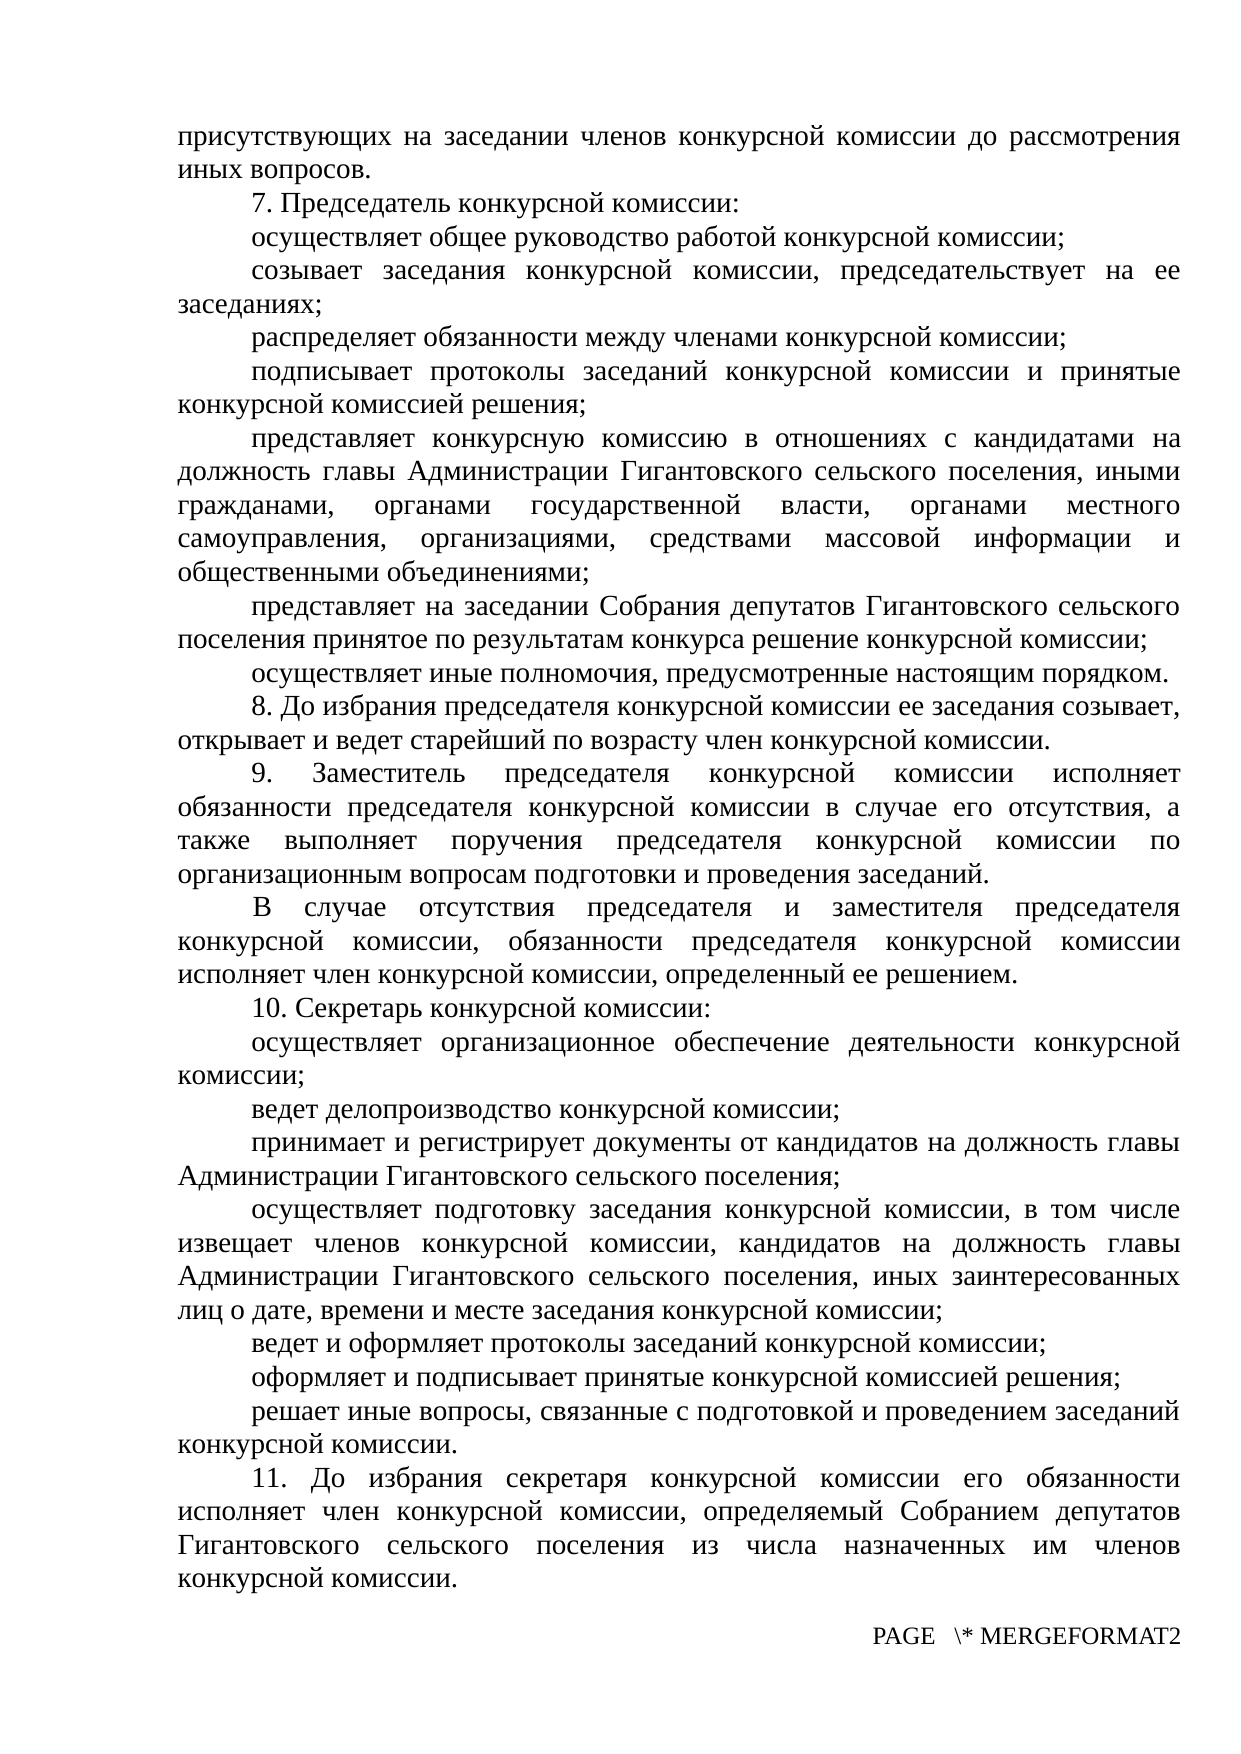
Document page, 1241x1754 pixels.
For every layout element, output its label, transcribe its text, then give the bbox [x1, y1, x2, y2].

text созывает заседания конкурсной комиссии, председательствует на ее заседаниях; [177, 252, 1181, 319]
text подписывает протоколы заседаний конкурсной комиссии и принятые конкурсной комиссией решения; [177, 353, 1181, 420]
text 9. Заместитель председателя конкурсной комиссии исполняет обязанности председателя конкурсной комиссии в случае его отсутствия, а также выполняет поручения председателя конкурсной комиссии по организационным вопросам подготовки и проведения заседаний. [177, 755, 1181, 889]
text 8. До избрания председателя конкурсной комиссии ее заседания созывает, открывает и ведет старейший по возрасту член конкурсной комиссии. [177, 688, 1181, 755]
text решает иные вопросы, связанные с подготовкой и проведением заседаний конкурсной комиссии. [177, 1393, 1181, 1460]
text 10. Секретарь конкурсной комиссии: [177, 990, 1181, 1024]
text 11. До избрания секретаря конкурсной комиссии его обязанности исполняет член конкурсной комиссии, определяемый Собранием депутатов Гигантовского сельского поселения из числа назначенных им членов конкурсной комиссии. [177, 1460, 1181, 1594]
text осуществляет организационное обеспечение деятельности конкурсной комиссии; [177, 1024, 1181, 1091]
text осуществляет иные полномочия, предусмотренные настоящим порядком. [177, 655, 1181, 688]
text В случае отсутствия председателя и заместителя председателя конкурсной комиссии, обязанности председателя конкурсной комиссии исполняет член конкурсной комиссии, определенный ее решением. [177, 889, 1181, 990]
text ведет делопроизводство конкурсной комиссии; [177, 1091, 1181, 1124]
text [177, 118, 1181, 185]
text распределяет обязанности между членами конкурсной комиссии; [177, 319, 1181, 353]
text ведет и оформляет протоколы заседаний конкурсной комиссии; [177, 1326, 1181, 1359]
text представляет на заседании Собрания депутатов Гигантовского сельского поселения принятое по результатам конкурса решение конкурсной комиссии; [177, 588, 1181, 655]
text осуществляет общее руководство работой конкурсной комиссии; [177, 219, 1181, 252]
text принимает и регистрирует документы от кандидатов на должность главы Администрации Гигантовского сельского поселения; [177, 1124, 1181, 1191]
text представляет конкурсную комиссию в отношениях с кандидатами на должность главы Администрации Гигантовского сельского поселения, иными гражданами, органами государственной власти, органами местного самоуправления, организациями, средствами массовой информации и общественными объединениями; [177, 420, 1181, 588]
text оформляет и подписывает принятые конкурсной комиссией решения; [177, 1359, 1181, 1393]
text осуществляет подготовку заседания конкурсной комиссии, в том числе извещает членов конкурсной комиссии, кандидатов на должность главы Администрации Гигантовского сельского поселения, иных заинтересованных лиц о дате, времени и месте заседания конкурсной комиссии; [177, 1191, 1181, 1326]
text 7. Председатель конкурсной комиссии: [177, 185, 1181, 219]
